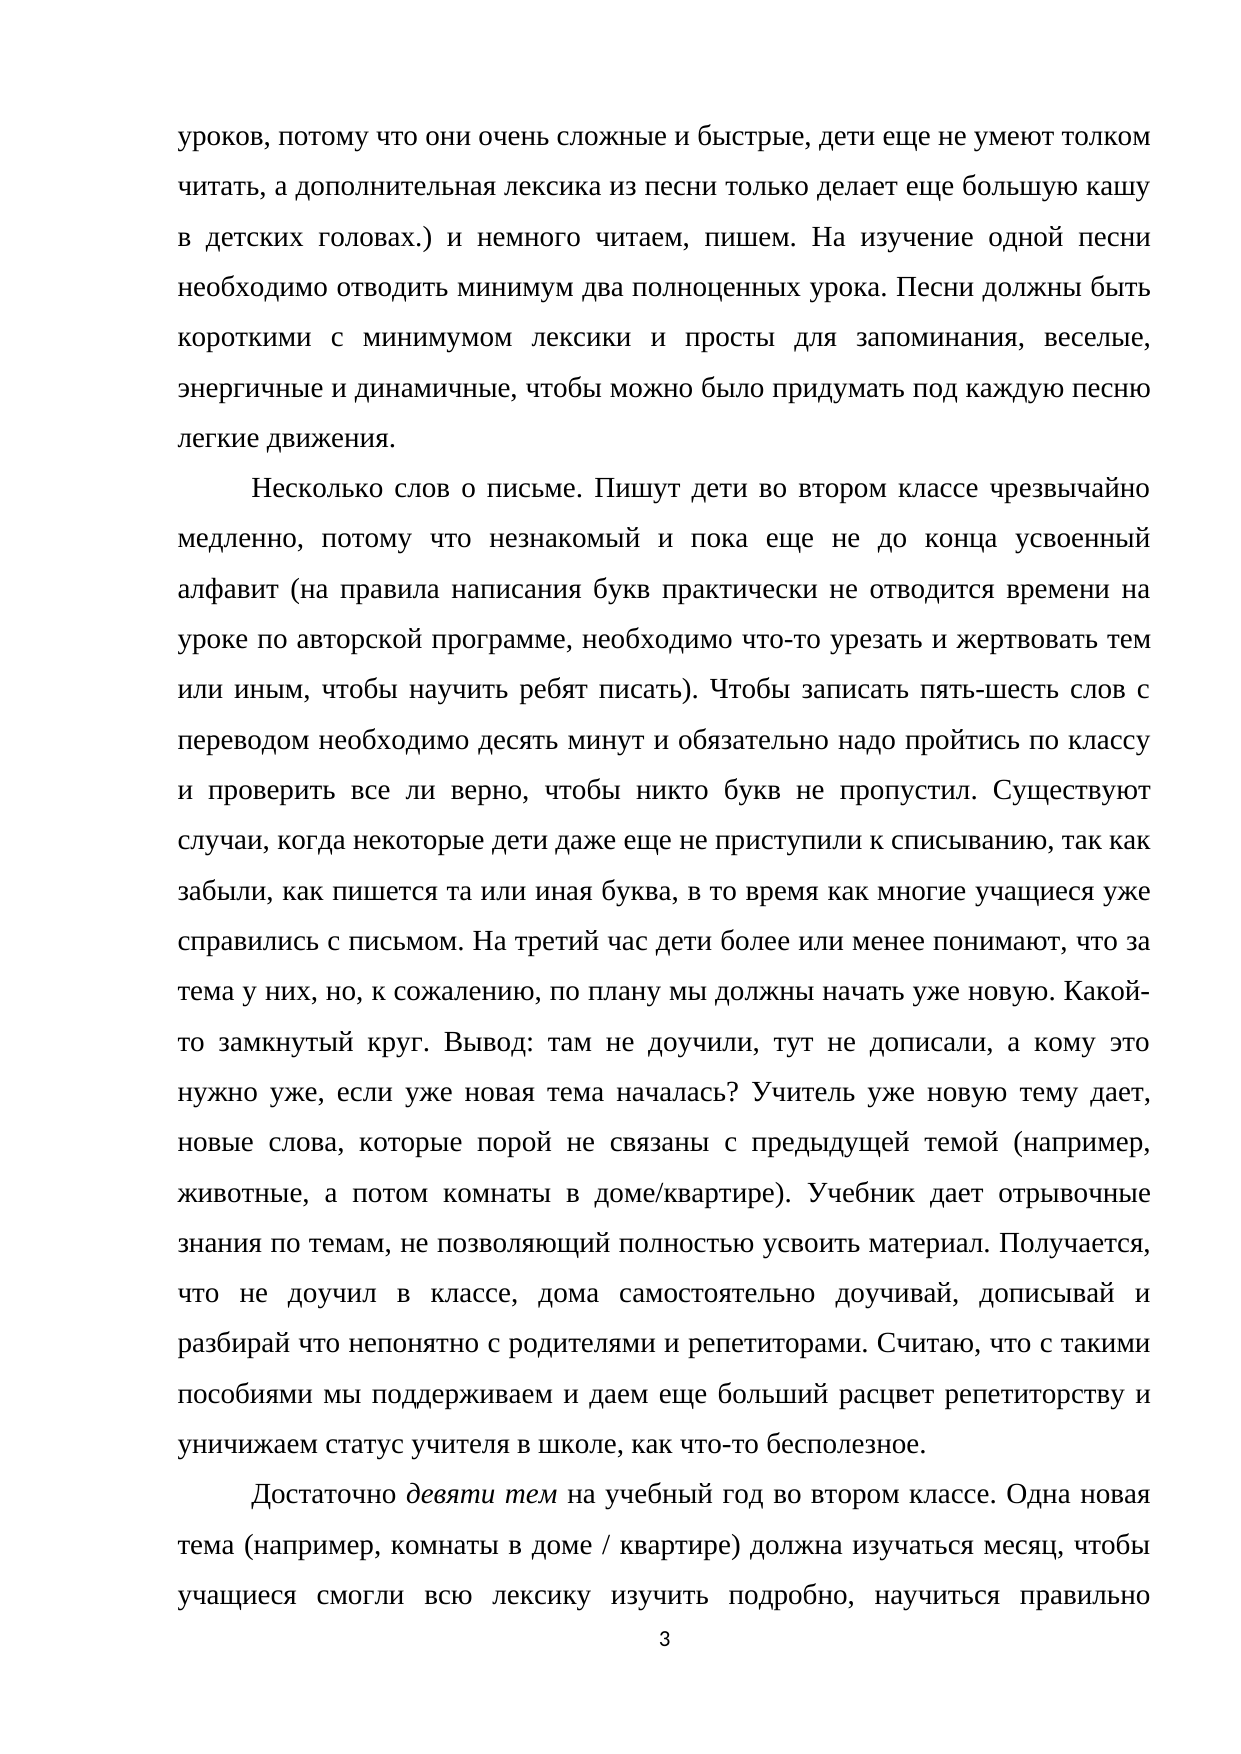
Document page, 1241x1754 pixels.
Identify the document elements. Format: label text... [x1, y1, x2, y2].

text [177, 1477, 1152, 1611]
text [177, 118, 1152, 453]
text Несколько слов о письме. Пишут дети во втором классе чрезвычайно медленно, потому что незнакомый и пока еще не до конца усвоенный алфавит (на правила написания букв практически не отводится времени на уроке по авторской программе, необходимо что-то урезать и жертвовать тем или иным, чтобы научить ребят писать). Чтобы записать пять-шесть слов с переводом необходимо десять минут и обязательно надо пройтись по классу и проверить все ли верно, чтобы никто букв не пропустил. Существуют случаи, когда некоторые дети даже еще не приступили к списыванию, так как забыли, как пишется та или иная буква, в то время как многие учащиеся уже справились с письмом. На третий час дети более или менее понимают, что за тема у них, но, к сожалению, по плану мы должны начать уже новую. Какой-то замкнутый круг. Вывод: там не доучили, тут не дописали, а кому это нужно уже, если уже новая тема началась? Учитель уже новую тему дает, новые слова, которые порой не связаны с предыдущей темой (например, животные, а потом комнаты в доме/квартире). Учебник дает отрывочные знания по темам, не позволяющий полностью усвоить материал. Получается, что не доучил в классе, дома самостоятельно доучивай, дописывай и разбирай что непонятно с родителями и репетиторами. Считаю, что с такими пособиями мы поддерживаем и даем еще больший расцвет репетиторству и уничижаем статус учителя в школе, как что-то бесполезное. [177, 470, 1152, 1460]
